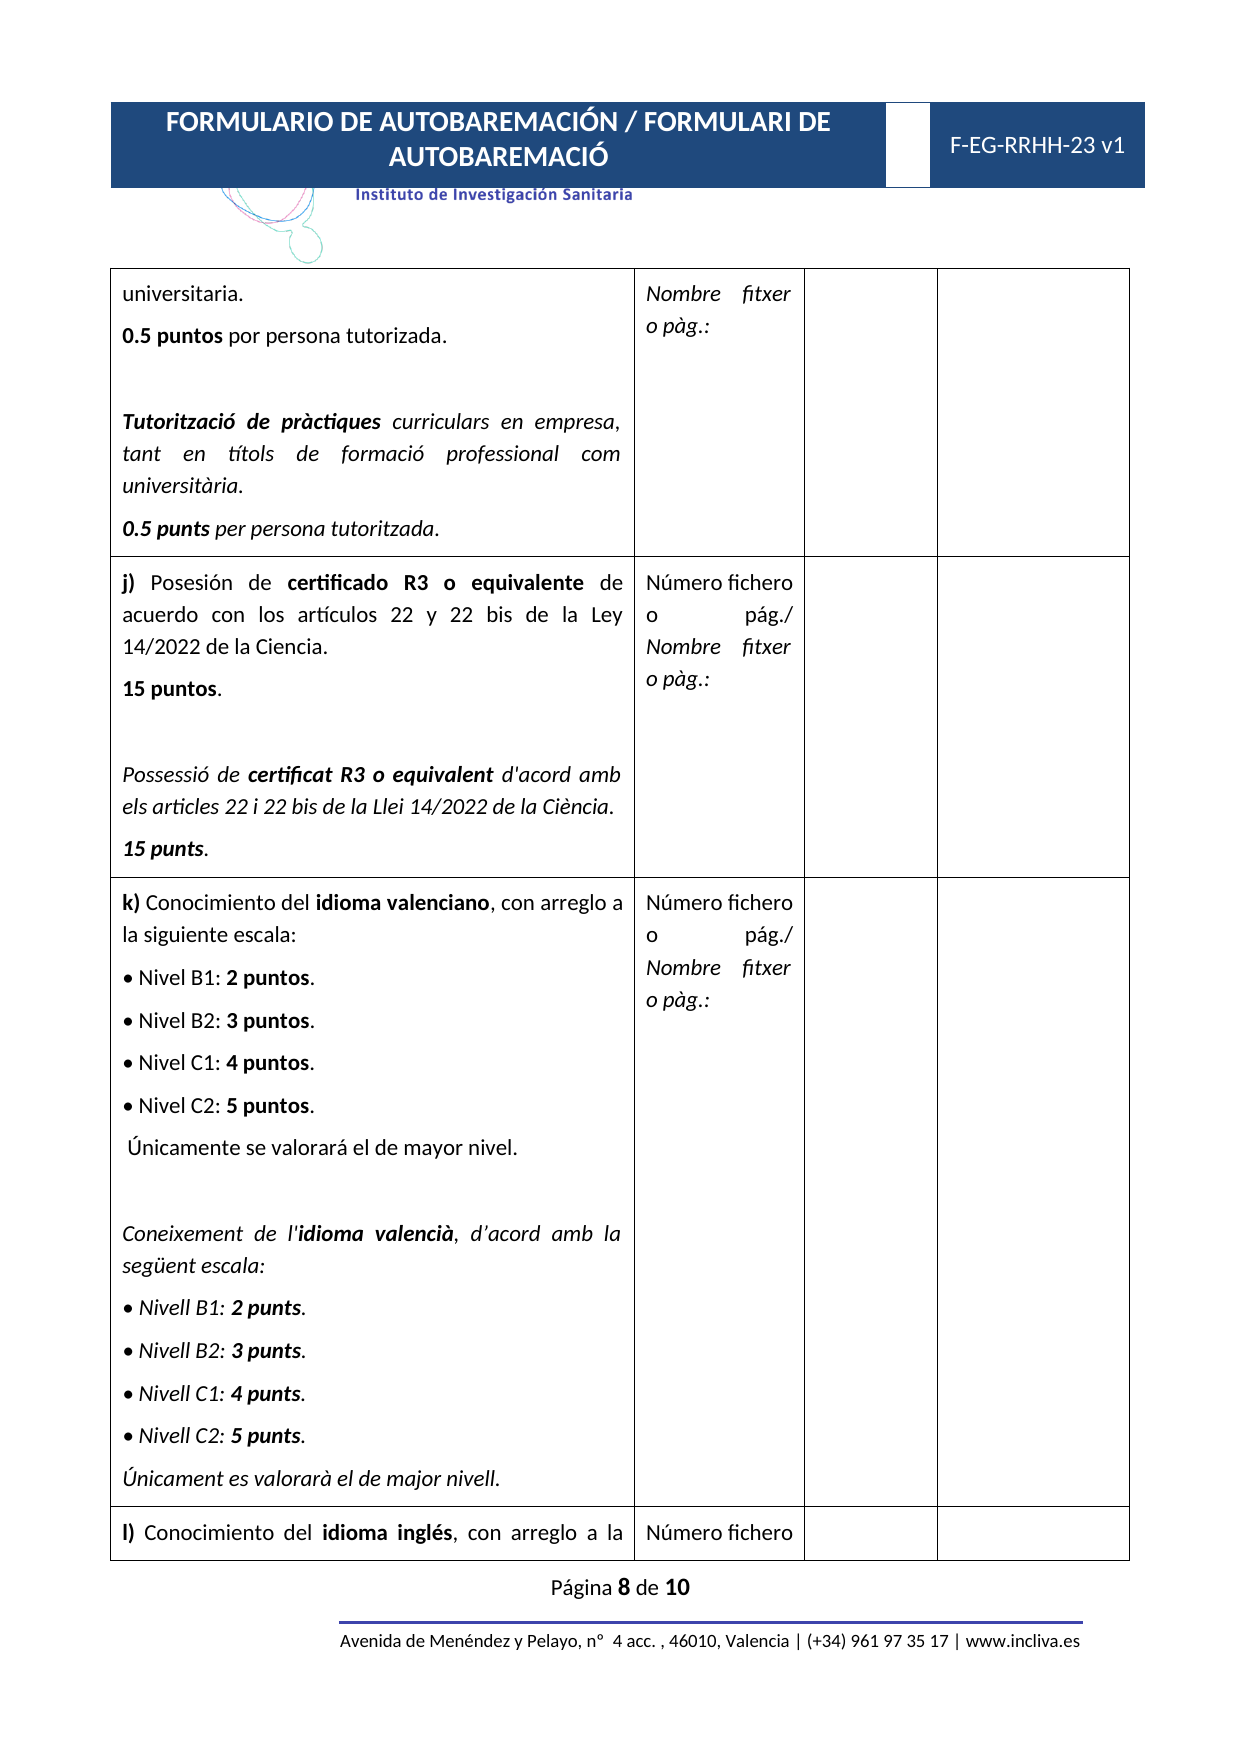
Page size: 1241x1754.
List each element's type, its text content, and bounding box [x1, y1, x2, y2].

table_cell k) Conocimiento del idioma valenciano, con arreglo a la siguiente escala: • Nivel B1: 2 puntos. • Nivel B2: 3 puntos. • Nivel C1: 4 puntos. • Nivel C2: 5 puntos. Únicamente se valorará el de mayor nivel. Coneixement de l'idioma valencià, d’acord amb la següent escala: • Nivell B1: 2 punts. • Nivell B2: 3 punts. • Nivell C1: 4 punts. • Nivell C2: 5 punts. Únicament es valorarà el de major nivell. [111, 878, 634, 1506]
picture [177, 188, 331, 268]
table_cell Número fichero o pág./ Nombre fitxer o pàg.: [635, 878, 804, 1506]
table_cell [938, 1507, 1129, 1560]
table_cell [938, 878, 1129, 1506]
table_cell [805, 557, 937, 877]
picture [349, 188, 633, 228]
table_cell j) Posesión de certificado R3 o equivalente de acuerdo con los artículos 22 y 22 bis de la Ley 14/2022 de la Ciencia. 15 puntos. Possessió de certificat R3 o equivalent d'acord amb els articles 22 i 22 bis de la Llei 14/2022 de la Ciència. 15 punts. [111, 557, 634, 877]
table_cell [938, 557, 1129, 877]
table_cell [805, 1507, 937, 1560]
table_cell [805, 878, 937, 1506]
table_cell Número fichero o pág./ Nombre fitxer o pàg.: [635, 269, 804, 556]
table_cell [805, 269, 937, 556]
table_cell Número fichero o pág./ Nombre fitxer o pàg.: [635, 557, 804, 877]
table_cell Número fichero o pág./ Nombre fitxer o pàg.: [635, 1507, 804, 1560]
table_cell [938, 269, 1129, 556]
